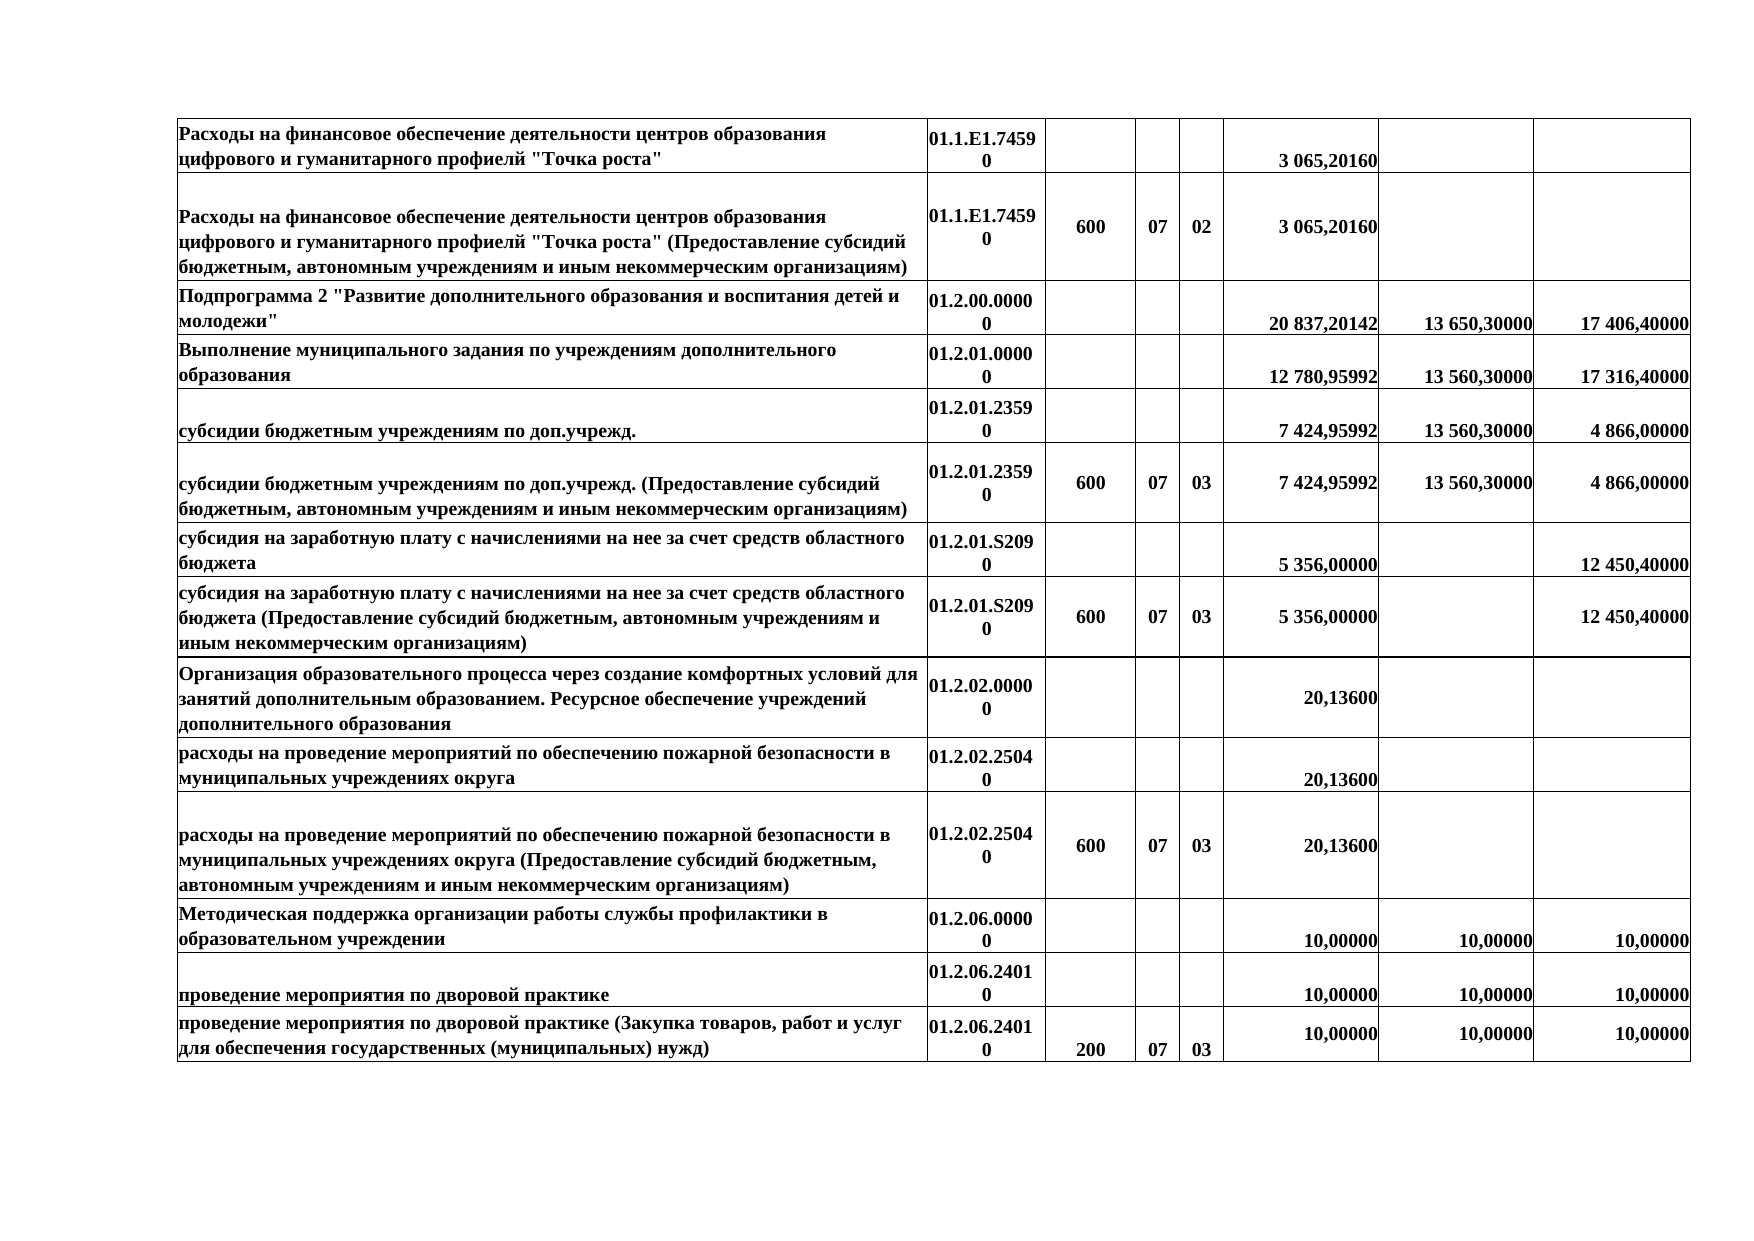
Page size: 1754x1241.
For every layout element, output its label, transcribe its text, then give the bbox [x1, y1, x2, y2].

table_cell 07 [1136, 1007, 1179, 1061]
table_cell [1379, 738, 1533, 791]
table_cell [1180, 523, 1223, 576]
table_cell расходы на проведение мероприятий по обеспечению пожарной безопасности в муниципальных учреждениях округа [178, 738, 927, 791]
table_header 01.1.E1.7459 0 [928, 119, 1045, 172]
table_cell 200 [1046, 1007, 1135, 1061]
table_cell 20,13600 [1224, 658, 1378, 737]
table_cell 10,00000 [1224, 899, 1378, 952]
table_cell 10,00000 [1534, 899, 1690, 952]
table_cell [1136, 281, 1179, 334]
table_cell 07 [1136, 443, 1179, 522]
table_cell Методическая поддержка организации работы службы профилактики в образовательном учреждении [178, 899, 927, 952]
table_cell [1180, 899, 1223, 952]
table_cell 07 [1136, 173, 1179, 280]
table_cell [1046, 389, 1135, 442]
table_header [1046, 119, 1135, 172]
table_cell 07 [1136, 792, 1179, 898]
table_cell [1046, 738, 1135, 791]
table_cell 01.2.01.S209 0 [928, 523, 1045, 576]
table_cell [1046, 658, 1135, 737]
table_cell [1136, 335, 1179, 388]
table_cell 03 [1180, 1007, 1223, 1061]
table_cell 01.2.02.2504 0 [928, 792, 1045, 898]
table_cell 7 424,95992 [1224, 389, 1378, 442]
table_cell 01.2.01.2359 0 [928, 389, 1045, 442]
table_cell [1180, 389, 1223, 442]
table_cell [1046, 523, 1135, 576]
table_cell [1180, 335, 1223, 388]
table_cell [1379, 173, 1533, 280]
table_header [1534, 119, 1690, 172]
table_cell [1534, 792, 1690, 898]
table_cell 01.2.06.2401 0 [928, 1007, 1045, 1061]
table_cell проведение мероприятия по дворовой практике (Закупка товаров, работ и услуг для обеспечения государственных (муниципальных) нужд) [178, 1007, 927, 1061]
table_cell 12 450,40000 [1534, 577, 1690, 656]
table_cell 01.2.01.0000 0 [928, 335, 1045, 388]
table_cell [1534, 738, 1690, 791]
table_cell 10,00000 [1379, 1007, 1533, 1061]
table_header 3 065,20160 [1224, 119, 1378, 172]
table_cell 10,00000 [1534, 1007, 1690, 1061]
table_cell 10,00000 [1224, 953, 1378, 1006]
table_cell 01.1.E1.7459 0 [928, 173, 1045, 280]
table_cell 02 [1180, 173, 1223, 280]
table_cell [1136, 953, 1179, 1006]
table_cell 5 356,00000 [1224, 523, 1378, 576]
table_cell Организация образовательного процесса через создание комфортных условий для занятий дополнительным образованием. Ресурсное обеспечение учреждений дополнительного образования [178, 658, 927, 737]
table_cell [1534, 173, 1690, 280]
table_cell 10,00000 [1379, 953, 1533, 1006]
table_cell 01.2.02.2504 0 [928, 738, 1045, 791]
table_cell [1136, 523, 1179, 576]
table_cell проведение мероприятия по дворовой практике [178, 953, 927, 1006]
table_cell [1180, 738, 1223, 791]
table_cell 600 [1046, 577, 1135, 656]
table_cell 13 560,30000 [1379, 389, 1533, 442]
table_cell 01.2.06.0000 0 [928, 899, 1045, 952]
table_cell 01.2.00.0000 0 [928, 281, 1045, 334]
table_cell 01.2.06.2401 0 [928, 953, 1045, 1006]
table_cell 4 866,00000 [1534, 389, 1690, 442]
table_cell субсидия на заработную плату с начислениями на нее за счет средств областного бюджета (Предоставление субсидий бюджетным, автономным учреждениям и иным некоммерческим организациям) [178, 577, 927, 656]
table_cell 10,00000 [1534, 953, 1690, 1006]
table_cell 600 [1046, 443, 1135, 522]
table_cell [1046, 899, 1135, 952]
table_cell субсидия на заработную плату с начислениями на нее за счет средств областного бюджета [178, 523, 927, 576]
table_header [1136, 119, 1179, 172]
table_cell 17 406,40000 [1534, 281, 1690, 334]
table_cell [1180, 953, 1223, 1006]
table_cell [1046, 335, 1135, 388]
table_cell 4 866,00000 [1534, 443, 1690, 522]
table_cell расходы на проведение мероприятий по обеспечению пожарной безопасности в муниципальных учреждениях округа (Предоставление субсидий бюджетным, автономным учреждениям и иным некоммерческим организациям) [178, 792, 927, 898]
table_cell 01.2.01.S209 0 [928, 577, 1045, 656]
table_cell 13 650,30000 [1379, 281, 1533, 334]
table_cell 600 [1046, 792, 1135, 898]
table_cell 13 560,30000 [1379, 443, 1533, 522]
table_cell субсидии бюджетным учреждениям по доп.учрежд. (Предоставление субсидий бюджетным, автономным учреждениям и иным некоммерческим организациям) [178, 443, 927, 522]
table_cell [1180, 281, 1223, 334]
table_cell 03 [1180, 443, 1223, 522]
table_cell 17 316,40000 [1534, 335, 1690, 388]
table_cell [1180, 658, 1223, 737]
table_cell 20,13600 [1224, 792, 1378, 898]
table_cell 12 780,95992 [1224, 335, 1378, 388]
table_cell 07 [1136, 577, 1179, 656]
table_cell 10,00000 [1224, 1007, 1378, 1061]
table_cell [1379, 658, 1533, 737]
table_cell [1136, 899, 1179, 952]
table_cell 7 424,95992 [1224, 443, 1378, 522]
table_cell Подпрограмма 2 "Развитие дополнительного образования и воспитания детей и молодежи" [178, 281, 927, 334]
table_header [1180, 119, 1223, 172]
table_cell [1046, 281, 1135, 334]
table_cell [1534, 658, 1690, 737]
table_cell 600 [1046, 173, 1135, 280]
table_cell 20 837,20142 [1224, 281, 1378, 334]
table_cell [1379, 523, 1533, 576]
table_cell Выполнение муниципального задания по учреждениям дополнительного образования [178, 335, 927, 388]
table_cell [1136, 738, 1179, 791]
table_cell [1136, 658, 1179, 737]
table_cell 20,13600 [1224, 738, 1378, 791]
table_cell [1046, 953, 1135, 1006]
table_cell [1379, 792, 1533, 898]
table_header [1379, 119, 1533, 172]
table_cell 12 450,40000 [1534, 523, 1690, 576]
table_cell 13 560,30000 [1379, 335, 1533, 388]
table_cell 01.2.02.0000 0 [928, 658, 1045, 737]
table_cell [1136, 389, 1179, 442]
table_header Расходы на финансовое обеспечение деятельности центров образования цифрового и гуманитарного профиелй "Точка роста" [178, 119, 927, 172]
table_cell 03 [1180, 792, 1223, 898]
table_cell 5 356,00000 [1224, 577, 1378, 656]
table_cell [1379, 577, 1533, 656]
table_cell 03 [1180, 577, 1223, 656]
table_cell 01.2.01.2359 0 [928, 443, 1045, 522]
table_cell 10,00000 [1379, 899, 1533, 952]
table_cell 3 065,20160 [1224, 173, 1378, 280]
table_cell субсидии бюджетным учреждениям по доп.учрежд. [178, 389, 927, 442]
table_cell Расходы на финансовое обеспечение деятельности центров образования цифрового и гуманитарного профиелй "Точка роста" (Предоставление субсидий бюджетным, автономным учреждениям и иным некоммерческим организациям) [178, 173, 927, 280]
